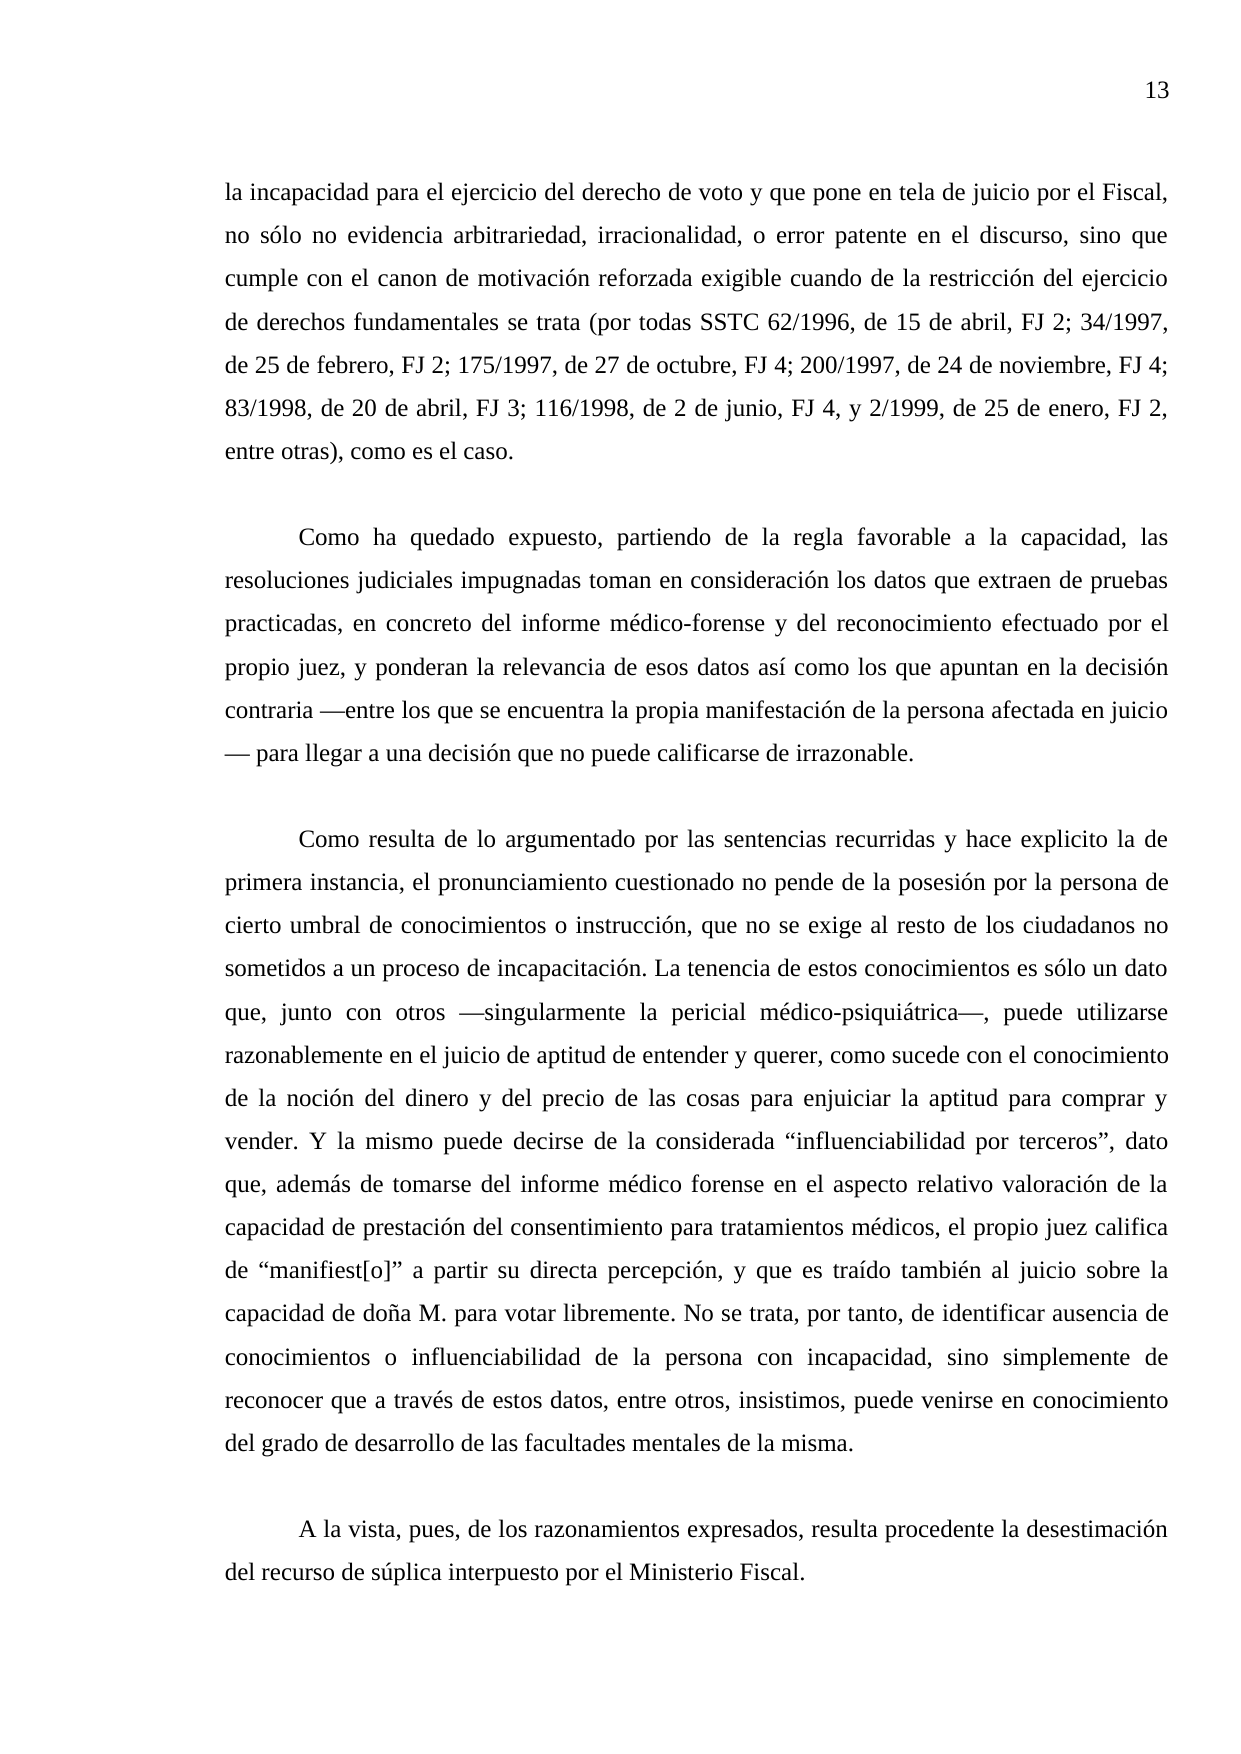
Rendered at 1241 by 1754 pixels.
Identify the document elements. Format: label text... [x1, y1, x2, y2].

text A la vista, pues, de los razonamientos expresados, resulta procedente la desestimación del recurso de súplica interpuesto por el Ministerio Fiscal. [224, 1514, 1169, 1586]
text Como ha quedado expuesto, partiendo de la regla favorable a la capacidad, las resoluciones judiciales impugnadas toman en consideración los datos que extraen de pruebas practicadas, en concreto del informe médico-forense y del reconocimiento efectuado por el propio juez, y ponderan la relevancia de esos datos así como los que apuntan en la decisión contraria —entre los que se encuentra la propia manifestación de la persona afectada en juicio— para llegar a una decisión que no puede calificarse de irrazonable. [224, 522, 1169, 767]
text Como resulta de lo argumentado por las sentencias recurridas y hace explicito la de primera instancia, el pronunciamiento cuestionado no pende de la posesión por la persona de cierto umbral de conocimientos o instrucción, que no se exige al resto de los ciudadanos no sometidos a un proceso de incapacitación. La tenencia de estos conocimientos es sólo un dato que, junto con otros —singularmente la pericial médico-psiquiátrica—, puede utilizarse razonablemente en el juicio de aptitud de entender y querer, como sucede con el conocimiento de la noción del dinero y del precio de las cosas para enjuiciar la aptitud para comprar y vender. Y la mismo puede decirse de la considerada “influenciabilidad por terceros”, dato que, además de tomarse del informe médico forense en el aspecto relativo valoración de la capacidad de prestación del consentimiento para tratamientos médicos, el propio juez califica de “manifiest[o]” a partir su directa percepción, y que es traído también al juicio sobre la capacidad de doña M. para votar libremente. No se trata, por tanto, de identificar ausencia de conocimientos o influenciabilidad de la persona con incapacidad, sino simplemente de reconocer que a través de estos datos, entre otros, insistimos, puede venirse en conocimiento del grado de desarrollo de las facultades mentales de la misma. [224, 824, 1169, 1457]
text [224, 177, 1169, 465]
